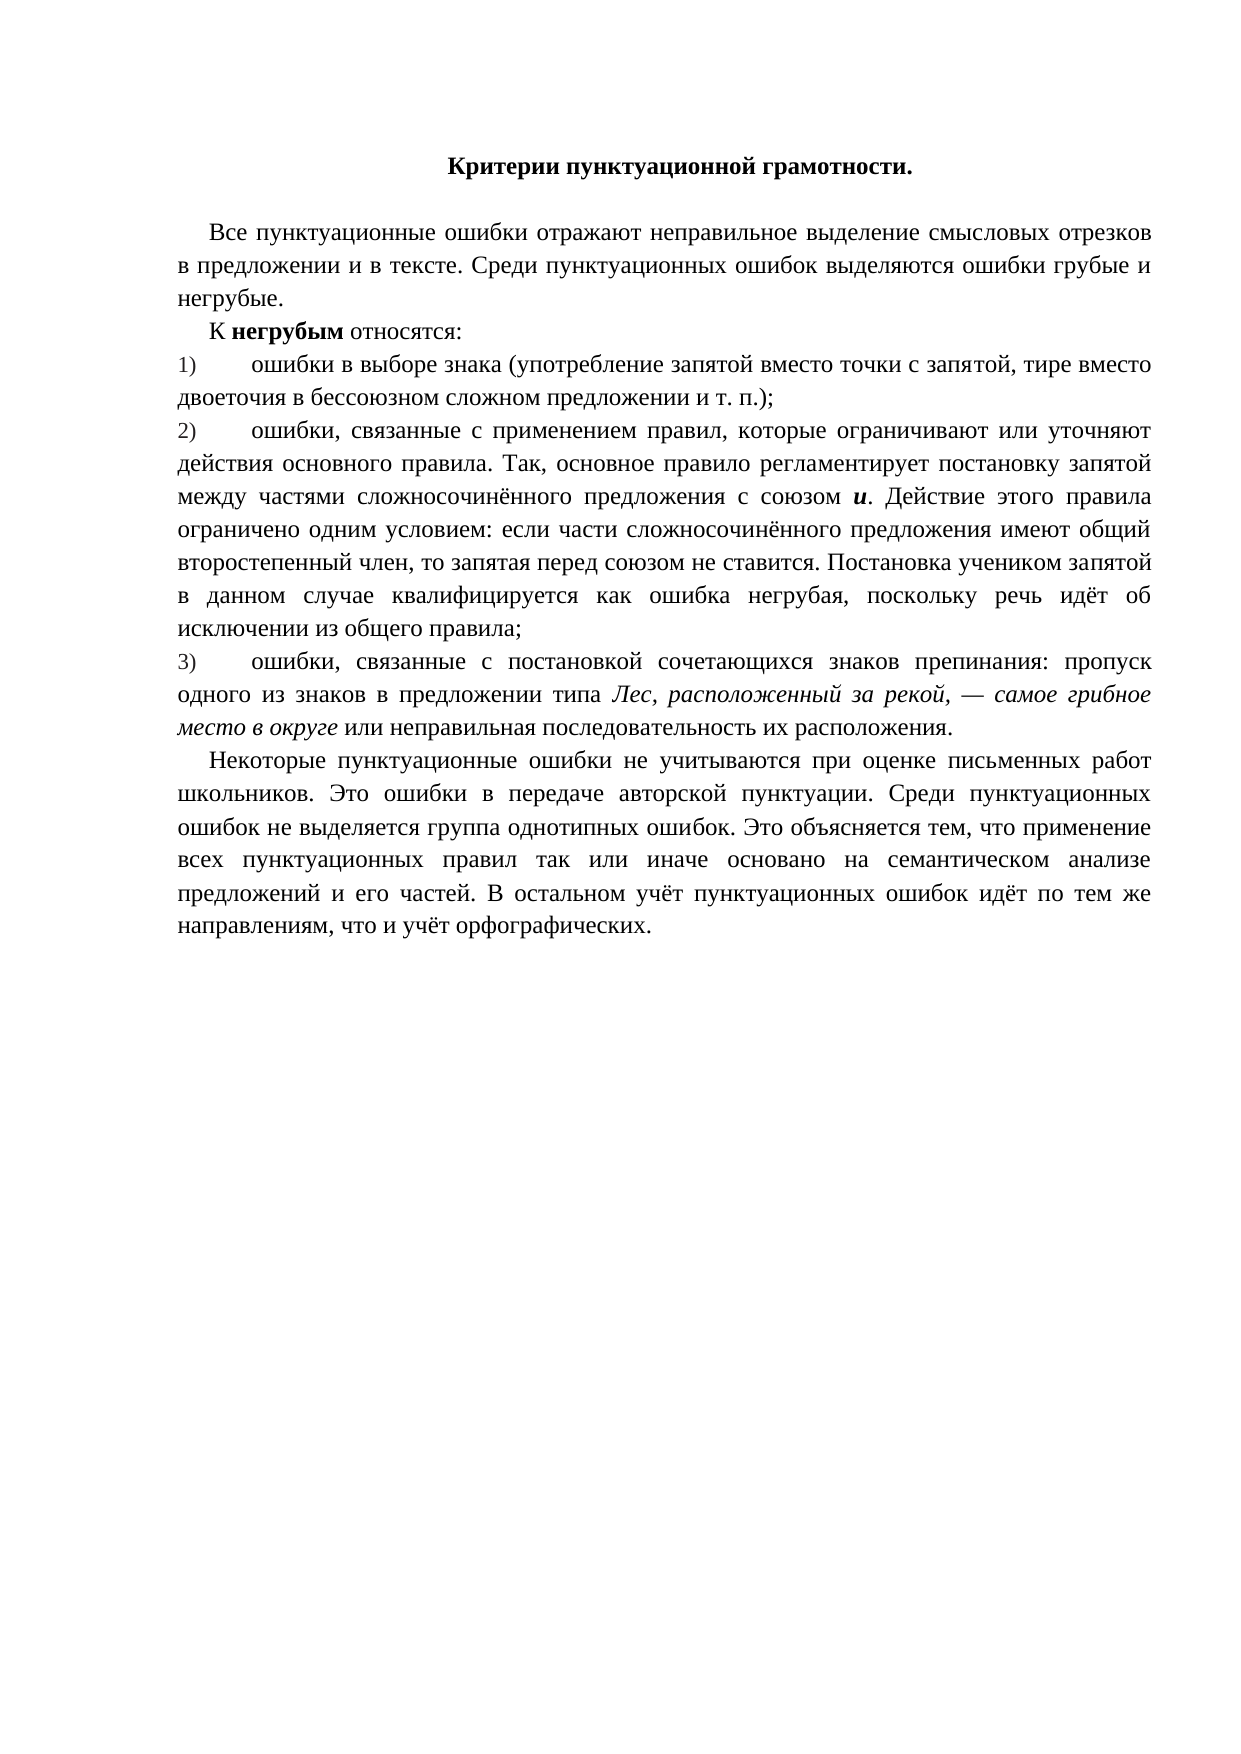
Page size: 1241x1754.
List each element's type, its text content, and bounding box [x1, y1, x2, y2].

text Все пунктуационные ошибки отражают неправильное выделение смысловых отрезков в предложении и в тексте. Среди пунктуационных ошибок выделяются ошибки грубые и негрубые. [177, 217, 1152, 312]
list ошибки, связанные с применением правил, которые ограничивают или уточняют действия основного правила. Так, основное правило регламентирует постановку запятой между частями сложносочинённого предложения с союзом и. Действие этого правила ограничено одним условием: если части сложносочинённого предложения имеют общий второстепенный член, то запятая перед союзом не ставится. Постановка учеником запятой в данном случае квалифицируется как ошибка негрубая, поскольку речь идёт об исключении из общего правила; [177, 415, 1152, 642]
list ошибки, связанные с постановкой сочетающихся знаков препинания: пропуск одного из знаков в предложении типа Лес, расположенный за рекой, — самое грибное место в округе или неправильная последовательность их расположения. [177, 646, 1152, 741]
text Некоторые пунктуационные ошибки не учитываются при оценке письменных работ школьников. Это ошибки в передаче авторской пунктуации. Среди пунктуационных ошибок не выделяется группа однотипных ошибок. Это объясняется тем, что применение всех пунктуационных правил так или иначе основано на семантическом анализе предложений и его частей. В остальном учёт пунктуационных ошибок идёт по тем же направлениям, что и учёт орфографических. [177, 746, 1152, 939]
text Критерии пунктуационной грамотности. [177, 151, 1152, 180]
list ошибки в выборе знака (употребление запятой вместо точки с запятой, тире вместо двоеточия в бессоюзном сложном предложении и т. п.); [177, 349, 1152, 411]
text К негрубым относятся: [177, 316, 1152, 345]
